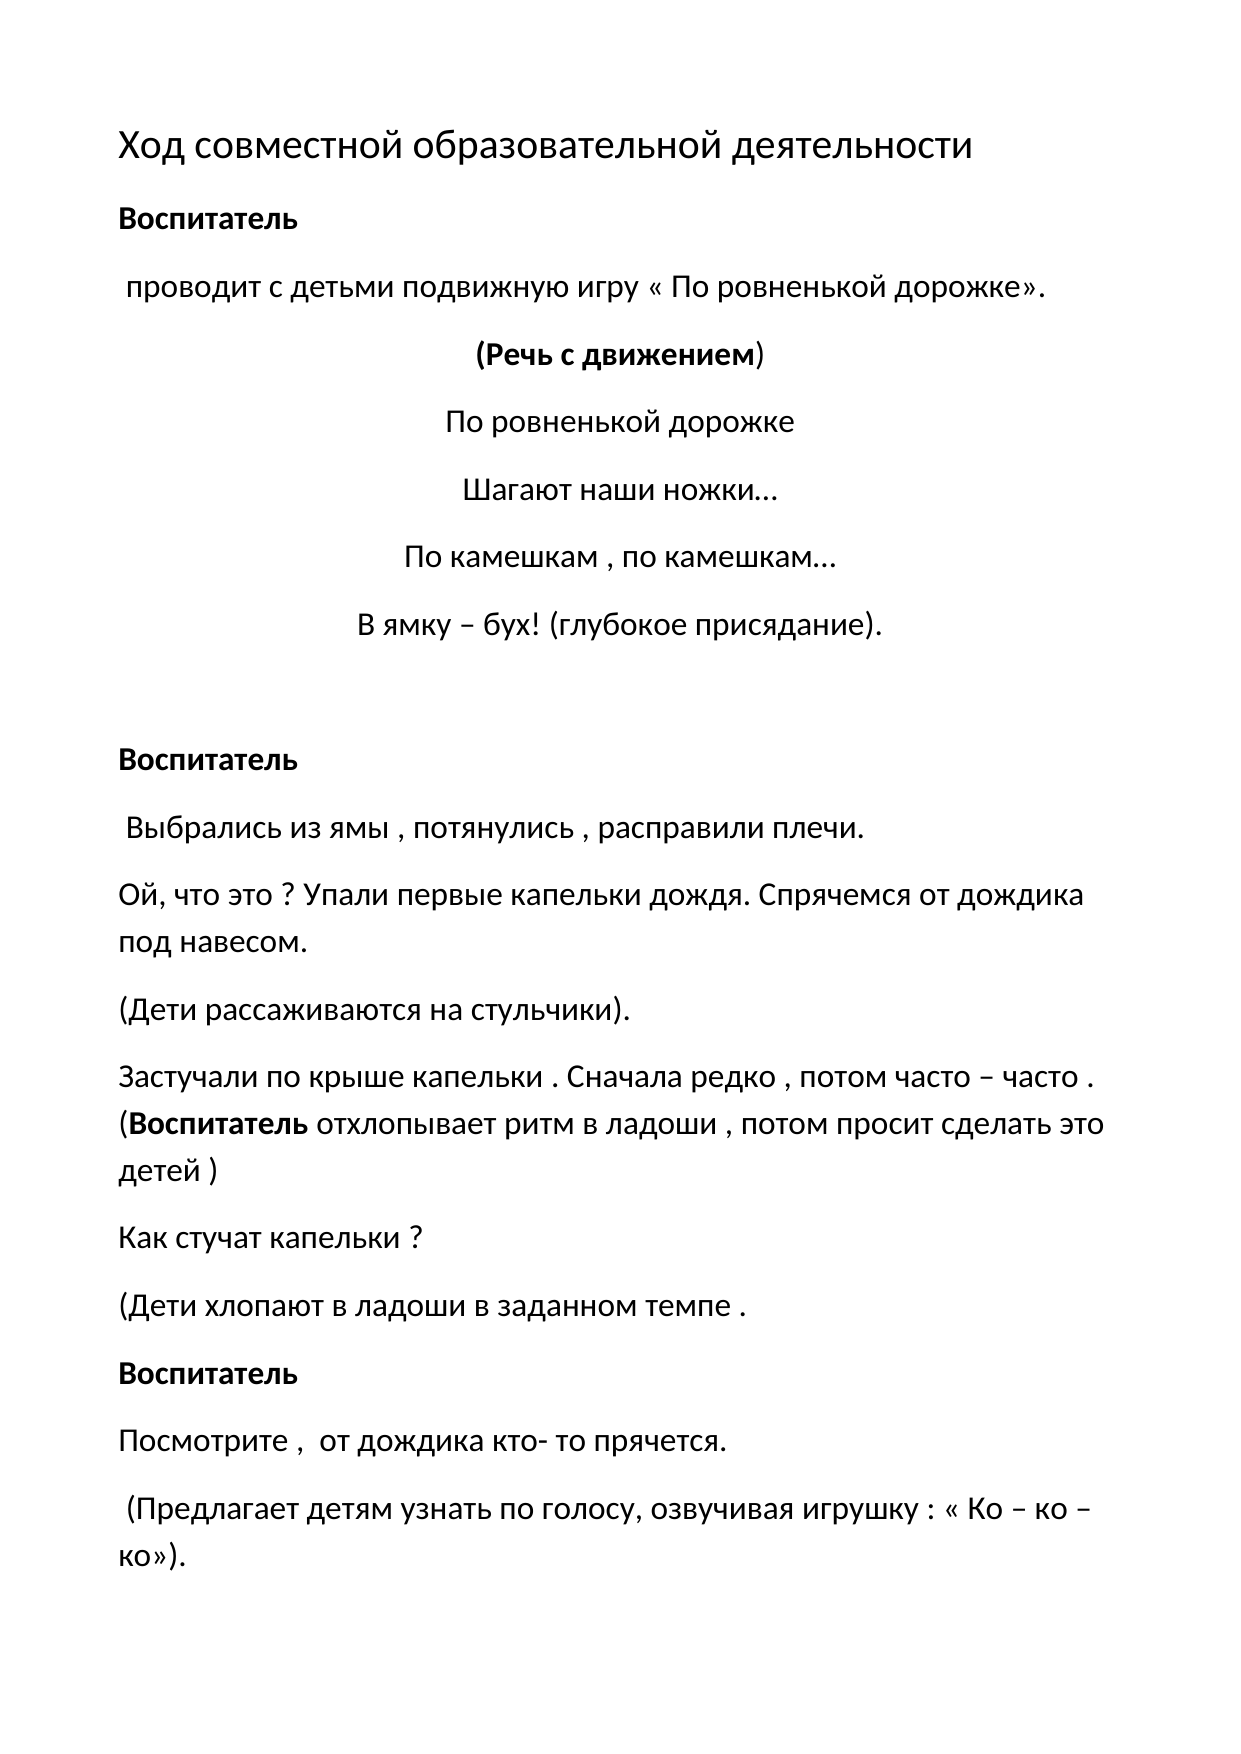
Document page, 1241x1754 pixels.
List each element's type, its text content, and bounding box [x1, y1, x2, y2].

text Выбрались из ямы , потянулись , расправили плечи. [118, 806, 1122, 847]
text Воспитатель [118, 1352, 1122, 1392]
text (Предлагает детям узнать по голосу, озвучивая игрушку : « Ко – ко – ко»). [118, 1487, 1122, 1574]
text Застучали по крыше капельки . Сначала редко , потом часто – часто . (Воспитатель отхлопывает ритм в ладоши , потом просит сделать это детей ) [118, 1055, 1122, 1190]
text (Дети хлопают в ладоши в заданном темпе . [118, 1284, 1122, 1325]
text В ямку – бух! (глубокое присядание). [118, 603, 1122, 644]
text Ход совместной образовательной деятельности [118, 118, 1122, 169]
text Посмотрите , от дождика кто- то прячется. [118, 1419, 1122, 1460]
text Воспитатель [118, 197, 1122, 238]
text Воспитатель [118, 738, 1122, 779]
text Ой, что это ? Упали первые капельки дождя. Спрячемся от дождика под навесом. [118, 873, 1122, 961]
text По камешкам , по камешкам… [118, 535, 1122, 576]
text (Речь с движением) [118, 333, 1122, 373]
text проводит с детьми подвижную игру « По ровненькой дорожке». [118, 265, 1122, 306]
text По ровненькой дорожке [118, 400, 1122, 441]
text Как стучат капельки ? [118, 1217, 1122, 1257]
text (Дети рассаживаются на стульчики). [118, 988, 1122, 1028]
text Шагают наши ножки… [118, 468, 1122, 508]
